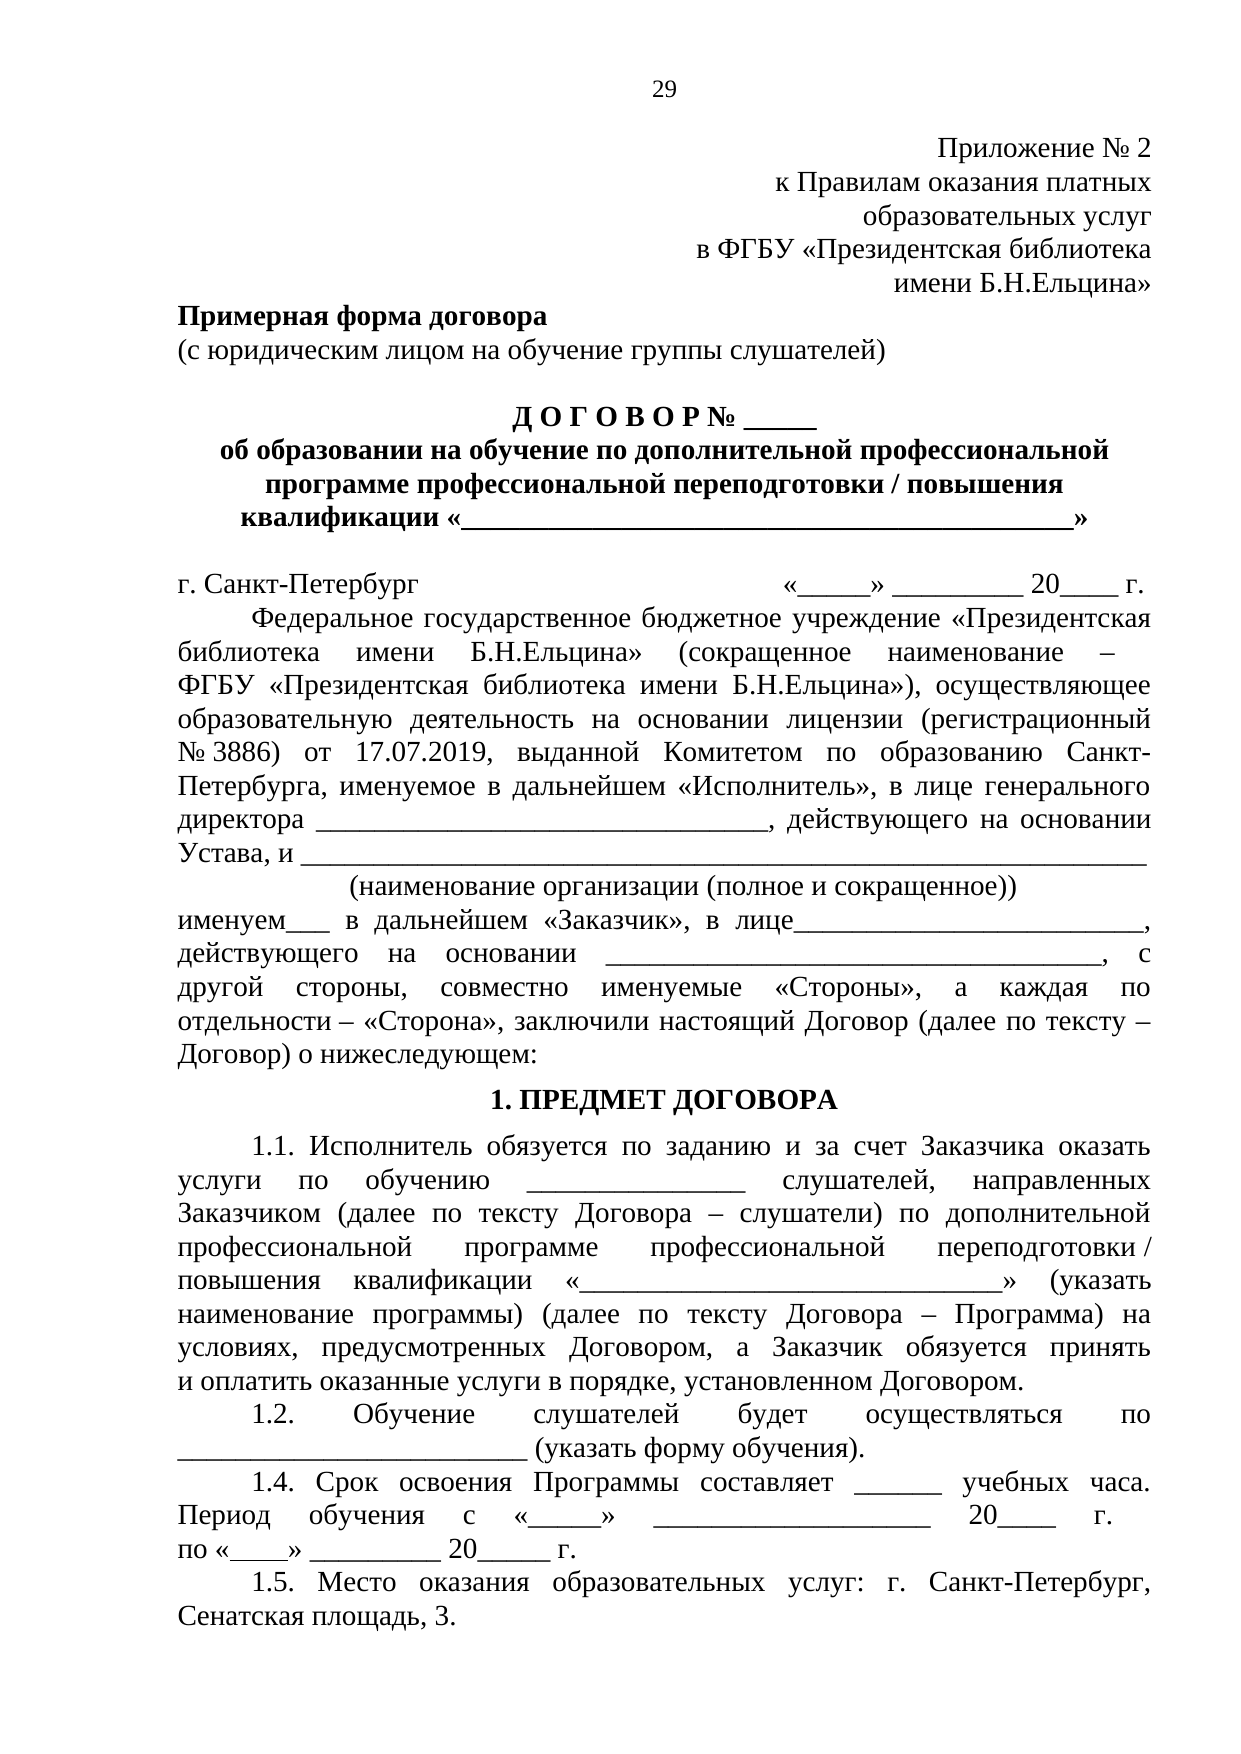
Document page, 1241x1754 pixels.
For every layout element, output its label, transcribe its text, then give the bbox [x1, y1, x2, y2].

text 1.1. Исполнитель обязуется по заданию и за счет Заказчика оказать услуги по обучению _______________ слушателей, направленных Заказчиком (далее по тексту Договора – слушатели) по дополнительной профессиональной программе профессиональной переподготовки / повышения квалификации «_____________________________» (указать наименование программы) (далее по тексту Договора – Программа) на условиях, предусмотренных Договором, а Заказчик обязуется принять и оплатить оказанные услуги в порядке, установленном Договором. [177, 1128, 1152, 1397]
text образовательных услуг [177, 198, 1152, 231]
text к Правилам оказания платных [177, 164, 1152, 198]
text Приложение № 2 [177, 131, 1152, 164]
text (с юридическим лицом на обучение группы слушателей) [177, 332, 1152, 365]
text в ФГБУ «Президентская библиотека имени Б.Н.Ельцина» [177, 231, 1152, 298]
text Федеральное государственное бюджетное учреждение «Президентская библиотека имени Б.Н.Ельцина» (сокращенное наименование – ФГБУ «Президентская библиотека имени Б.Н.Ельцина»), осуществляющее образовательную деятельность на основании лицензии (регистрационный № 3886) от 17.07.2019, выданной Комитетом по образованию Санкт-Петербурга, именуемое в дальнейшем «Исполнитель», в лице генерального директора _______________________________, действующего на основании Устава, и __________________________________________________________ [177, 600, 1152, 868]
text именуем___ в дальнейшем «Заказчик», в лице________________________, действующего на основании __________________________________, с другой стороны, совместно именуемые «Стороны», а каждая по отдельности – «Сторона», заключили настоящий Договор (далее по тексту – Договор) о нижеследующем: [177, 902, 1152, 1070]
text (наименование организации (полное и сокращенное)) [215, 868, 1152, 902]
text об образовании на обучение по дополнительной профессиональной программе профессиональной переподготовки / повышения квалификации «__________________________________________» [177, 432, 1152, 533]
text 1.4. Срок освоения Программы составляет ______ учебных часа. Период обучения с «_____» ___________________ 20____ г. по « » _________ 20_____ г. [177, 1464, 1152, 1564]
text 1.2. Обучение слушателей будет осуществляться по ________________________ (указать форму обучения). [177, 1397, 1152, 1464]
text 1. ПРЕДМЕТ ДОГОВОРА [177, 1082, 1151, 1116]
text г. Санкт-Петербург «_____» _________ 20____ г. [177, 567, 1152, 600]
text Примерная форма договора [177, 298, 1152, 332]
text 1.5. Место оказания образовательных услуг: г. Санкт-Петербург, Сенатская площадь, 3. [177, 1564, 1152, 1631]
text Д О Г О В О Р № _____ [177, 399, 1152, 432]
